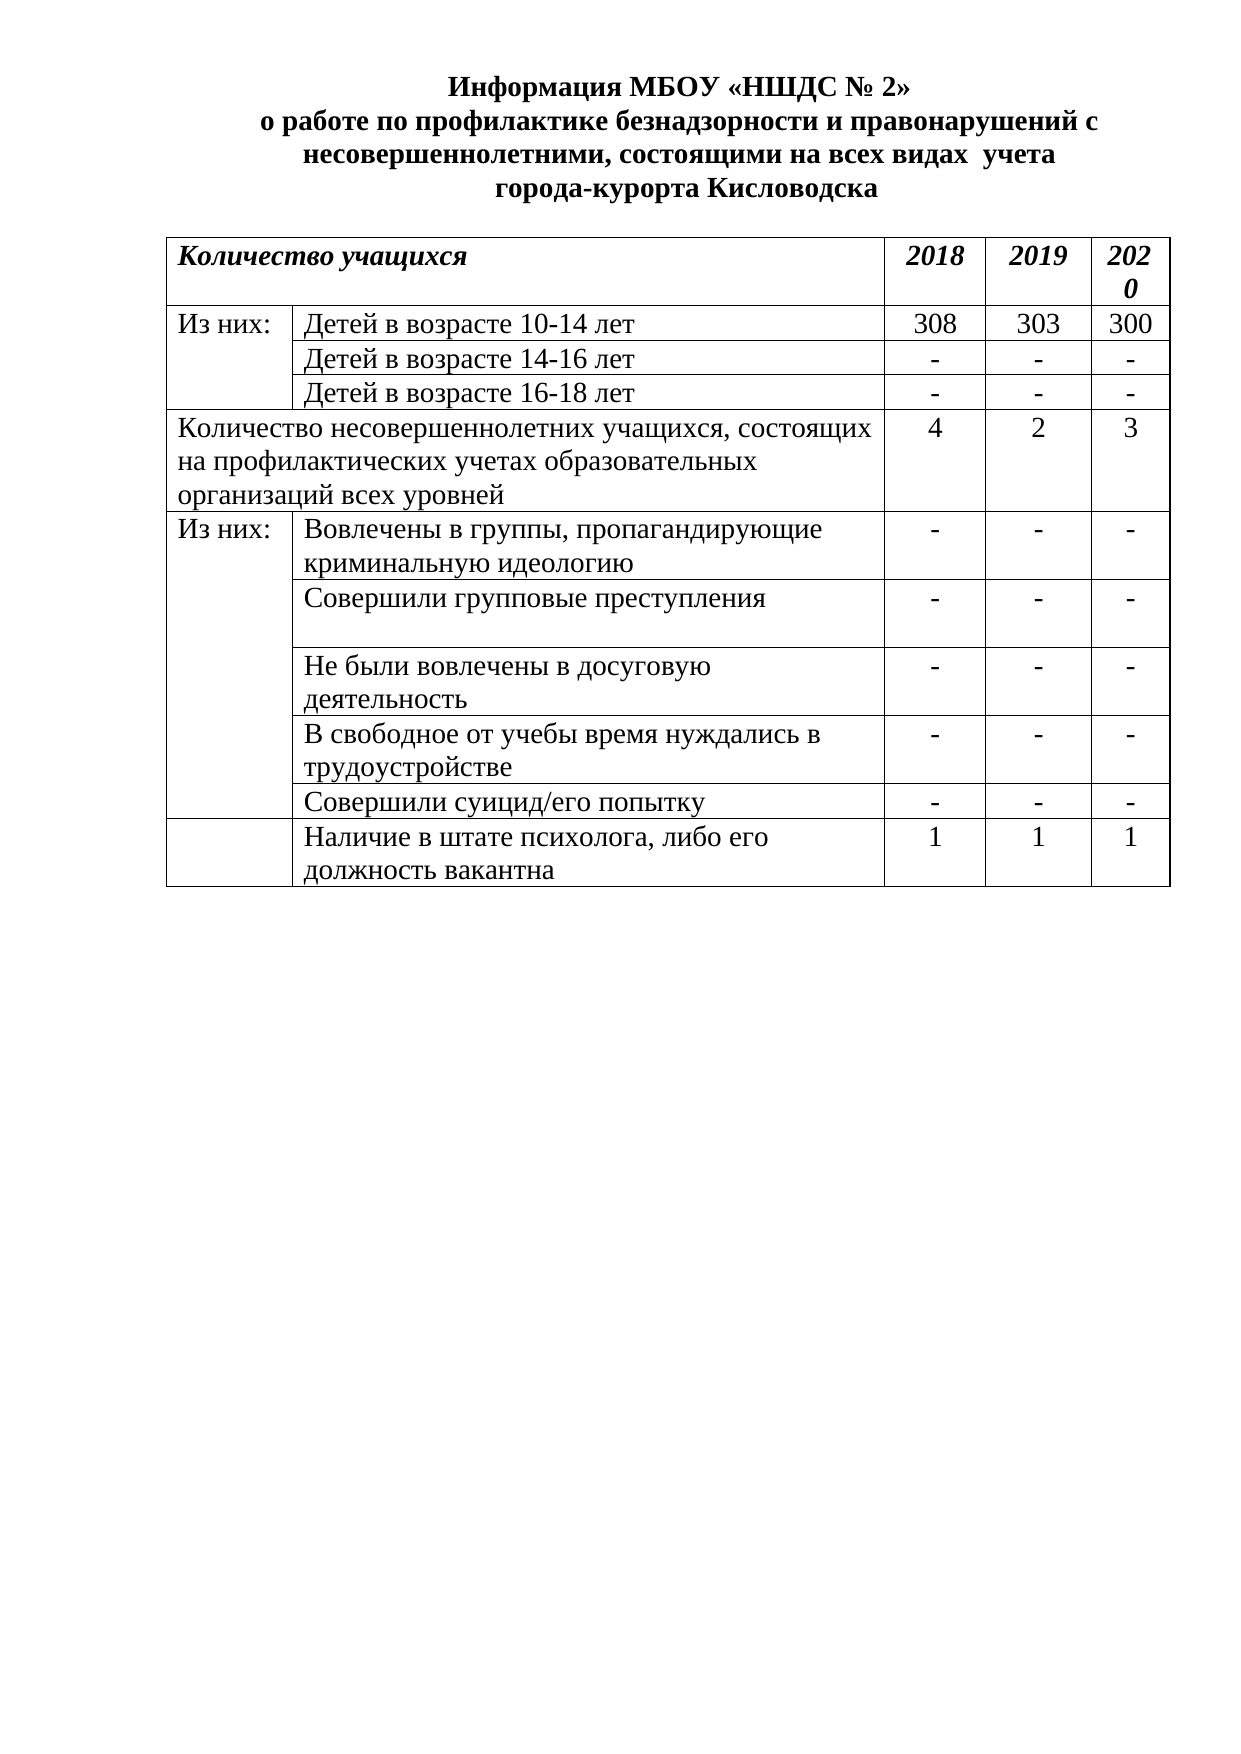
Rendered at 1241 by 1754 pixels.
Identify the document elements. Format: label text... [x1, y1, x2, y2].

table_cell 4 [885, 410, 985, 511]
table_cell В свободное от учебы время нуждались в трудоустройстве [293, 716, 884, 783]
table_cell - [885, 784, 985, 818]
table_cell - [986, 341, 1091, 374]
text о работе по профилактике безнадзорности и правонарушений с несовершеннолетними, состоящими на всех видах учета [177, 103, 1181, 170]
table_cell - [885, 341, 985, 374]
table_cell 3 [1092, 410, 1169, 511]
table_cell Совершили суицид/его попытку [293, 784, 884, 818]
table_cell Наличие в штате психолога, либо его должность вакантна [293, 819, 884, 886]
table_cell Совершили групповые преступления [293, 580, 884, 647]
table_cell - [1092, 341, 1169, 374]
table_cell - [885, 580, 985, 647]
table_header Количество учащихся [167, 238, 884, 305]
table_cell 1 [885, 819, 985, 886]
table_cell - [1092, 512, 1169, 579]
table_cell Из них: [167, 512, 292, 818]
table_cell 1 [986, 819, 1091, 886]
table_cell - [986, 716, 1091, 783]
table_cell - [1092, 784, 1169, 818]
table_cell - [986, 784, 1091, 818]
table_cell Из них: [167, 306, 292, 409]
table_header 2018 [885, 238, 985, 305]
table_cell Детей в возрасте 16-18 лет [293, 375, 884, 409]
table_cell Вовлечены в группы, пропагандирующие криминальную идеологию [293, 512, 884, 579]
table_cell - [986, 580, 1091, 647]
table_cell 308 [885, 306, 985, 340]
table_cell - [885, 648, 985, 715]
table_header 2020 [1092, 238, 1169, 305]
table_cell - [885, 716, 985, 783]
table_cell - [1092, 716, 1169, 783]
text города-курорта Кисловодска [177, 170, 1181, 203]
table_cell Не были вовлечены в досуговую деятельность [293, 648, 884, 715]
table_cell Детей в возрасте 14-16 лет [293, 341, 884, 374]
table_cell - [986, 375, 1091, 409]
table_cell - [1092, 375, 1169, 409]
table_cell 303 [986, 306, 1091, 340]
table_cell - [885, 375, 985, 409]
table_cell 1 [1092, 819, 1169, 886]
table_cell Количество несовершеннолетних учащихся, состоящих на профилактических учетах образовательных организаций всех уровней [167, 410, 884, 511]
table_cell 2 [986, 410, 1091, 511]
table_cell - [986, 512, 1091, 579]
table_cell - [1092, 648, 1169, 715]
table_cell 300 [1092, 306, 1169, 340]
table_cell - [885, 512, 985, 579]
table_cell [167, 819, 292, 886]
table_cell Детей в возрасте 10-14 лет [293, 306, 884, 340]
table_cell - [1092, 580, 1169, 647]
table_cell - [986, 648, 1091, 715]
text Информация МБОУ «НШДС № 2» [177, 69, 1181, 103]
table_header 2019 [986, 238, 1091, 305]
